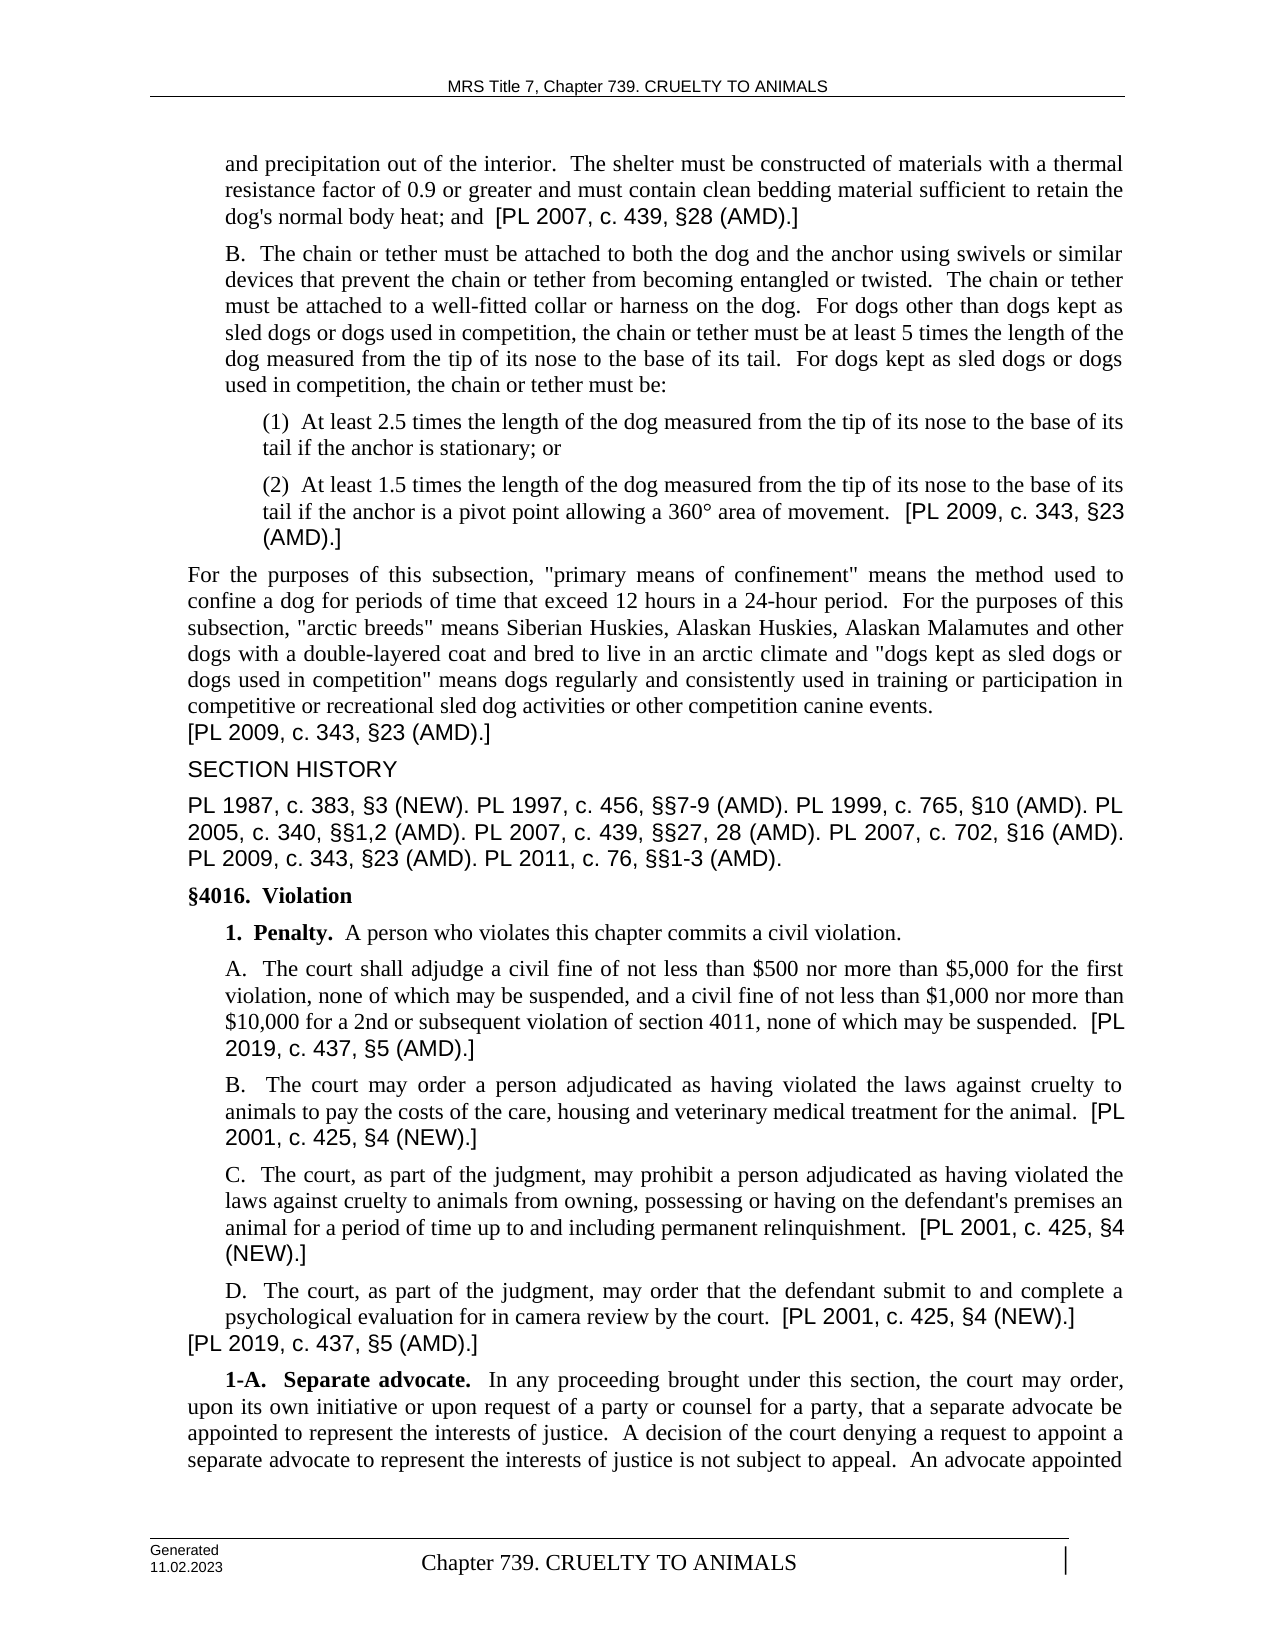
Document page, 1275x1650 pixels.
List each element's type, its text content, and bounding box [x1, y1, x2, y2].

text (2) At least 1.5 times the length of the dog measured from the tip of its nose to the base of its tail if the anchor is a pivot point allowing a 360° area of movement. [PL 2009, c. 343, §23 (AMD).] [262, 471, 1125, 550]
text B. The court may order a person adjudicated as having violated the laws against cruelty to animals to pay the costs of the care, housing and veterinary medical treatment for the animal. [PL 2001, c. 425, §4 (NEW).] [225, 1071, 1125, 1151]
text B. The chain or tether must be attached to both the dog and the anchor using swivels or similar devices that prevent the chain or tether from becoming entangled or twisted. The chain or tether must be attached to a well-fitted collar or harness on the dog. For dogs other than dogs kept as sled dogs or dogs used in competition, the chain or tether must be at least 5 times the length of the dog measured from the tip of its nose to the base of its tail. For dogs kept as sled dogs or dogs used in competition, the chain or tether must be: [225, 239, 1125, 398]
text SECTION HISTORY [187, 756, 1125, 782]
text For the purposes of this subsection, "primary means of confinement" means the method used to confine a dog for periods of time that exceed 12 hours in a 24-hour period. For the purposes of this subsection, "arctic breeds" means Siberian Huskies, Alaskan Huskies, Alaskan Malamutes and other dogs with a double-layered coat and bred to live in an arctic climate and "dogs kept as sled dogs or dogs used in competition" means dogs regularly and consistently used in training or participation in competitive or recreational sled dog activities or other competition canine events. [187, 561, 1125, 719]
text [PL 2019, c. 437, §5 (AMD).] [187, 1330, 1125, 1356]
text PL 1987, c. 383, §3 (NEW). PL 1997, c. 456, §§7-9 (AMD). PL 1999, c. 765, §10 (AMD). PL 2005, c. 340, §§1,2 (AMD). PL 2007, c. 439, §§27, 28 (AMD). PL 2007, c. 702, §16 (AMD). PL 2009, c. 343, §23 (AMD). PL 2011, c. 76, §§1-3 (AMD). [187, 792, 1125, 872]
text D. The court, as part of the judgment, may order that the defendant submit to and complete a psychological evaluation for in camera review by the court. [PL 2001, c. 425, §4 (NEW).] [225, 1277, 1125, 1330]
text (1) At least 2.5 times the length of the dog measured from the tip of its nose to the base of its tail if the anchor is stationary; or [262, 408, 1125, 461]
text A. The court shall adjudge a civil fine of not less than $500 nor more than $5,000 for the first violation, none of which may be suspended, and a civil fine of not less than $1,000 nor more than $10,000 for a 2nd or subsequent violation of section 4011, none of which may be suspended. [PL 2019, c. 437, §5 (AMD).] [225, 956, 1125, 1061]
text §4016. Violation [187, 882, 1125, 908]
text C. The court, as part of the judgment, may prohibit a person adjudicated as having violated the laws against cruelty to animals from owning, possessing or having on the defendant's premises an animal for a period of time up to and including permanent relinquishment. [PL 2001, c. 425, §4 (NEW).] [225, 1161, 1125, 1267]
text 1. Penalty. A person who violates this chapter commits a civil violation. [187, 919, 1125, 945]
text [187, 1367, 1125, 1472]
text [225, 150, 1125, 229]
text [PL 2009, c. 343, §23 (AMD).] [187, 719, 1125, 745]
